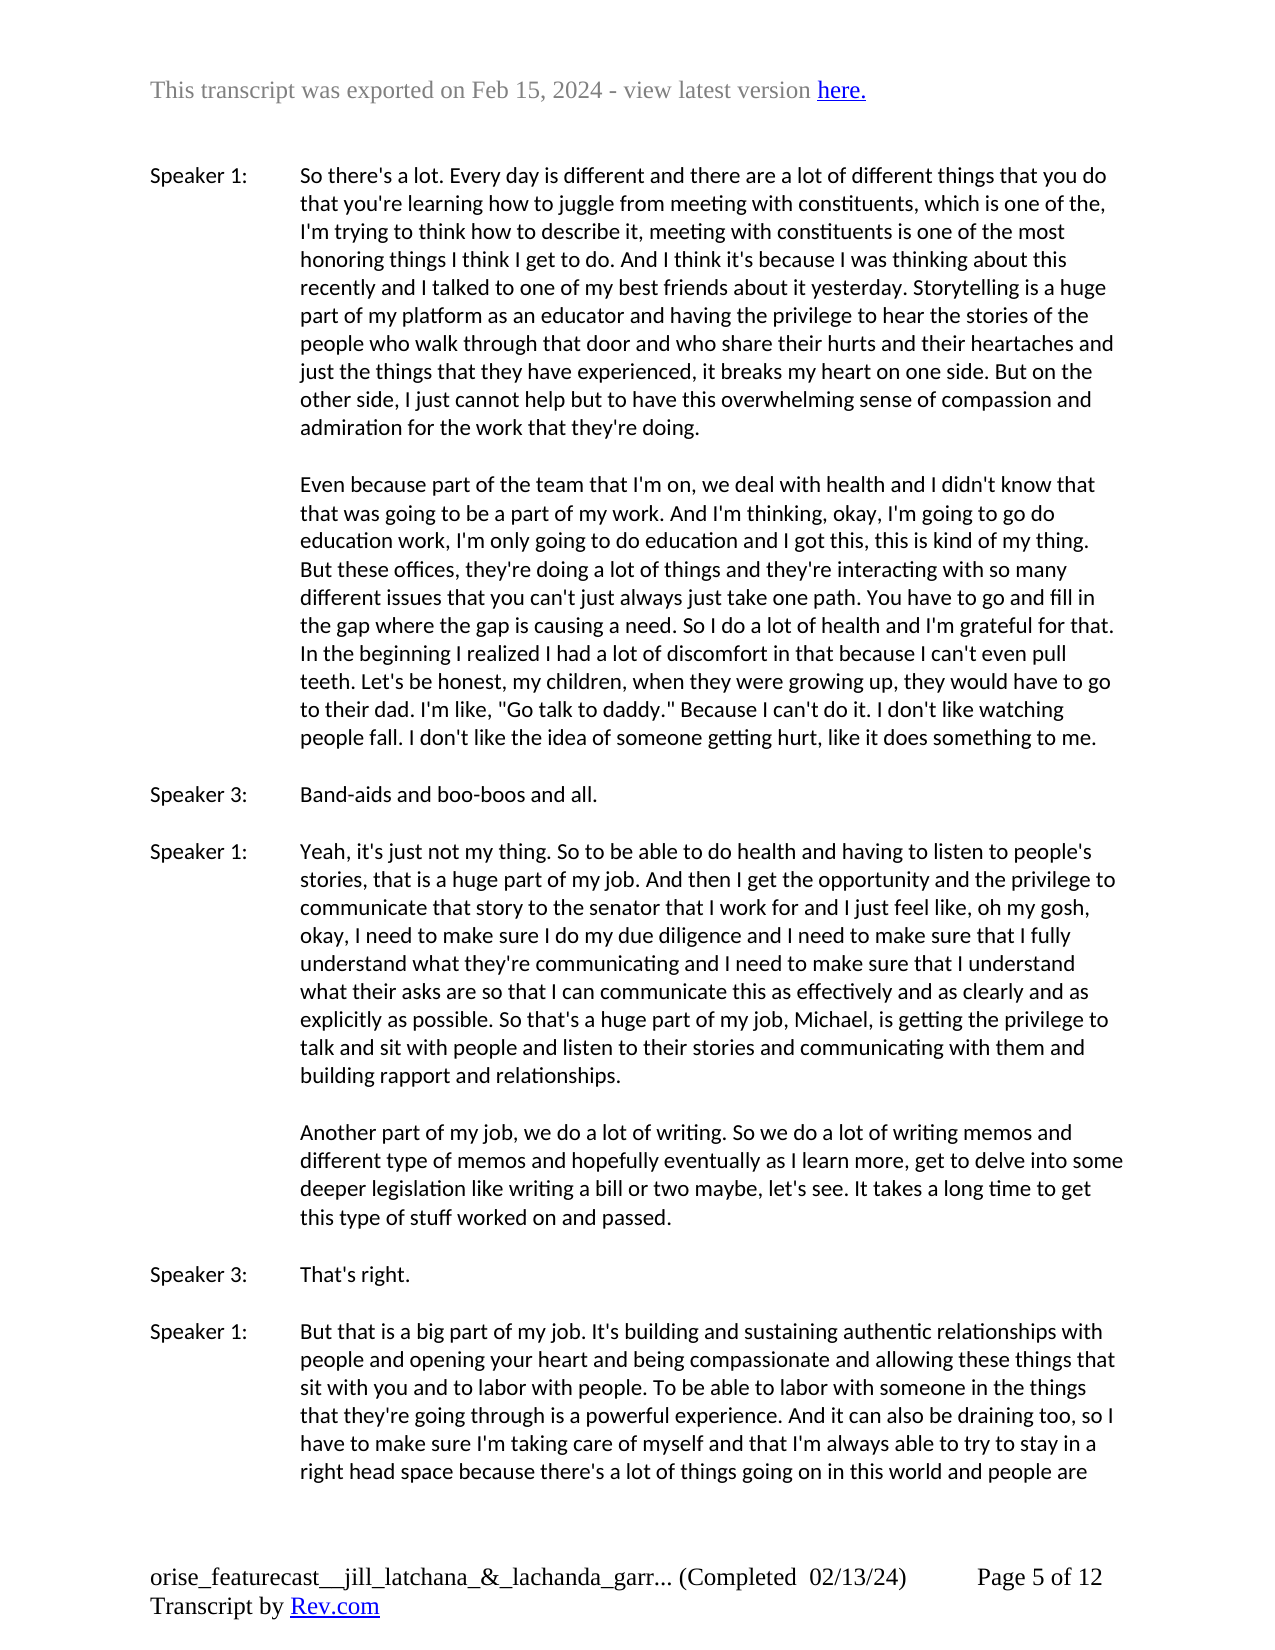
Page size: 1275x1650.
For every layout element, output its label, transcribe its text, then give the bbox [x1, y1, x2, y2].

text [150, 1317, 1125, 1485]
text Another part of my job, we do a lot of writing. So we do a lot of writing memos and different type of memos and hopefully eventually as I learn more, get to delve into some deeper legislation like writing a bill or two maybe, let's see. It takes a long time to get this type of stuff worked on and passed. [150, 1118, 1125, 1231]
text Even because part of the team that I'm on, we deal with health and I didn't know that that was going to be a part of my work. And I'm thinking, okay, I'm going to go do education work, I'm only going to do education and I got this, this is kind of my thing. But these offices, they're doing a lot of things and they're interacting with so many different issues that you can't just always just take one path. You have to go and fill in the gap where the gap is causing a need. So I do a lot of health and I'm grateful for that. In the beginning I realized I had a lot of discomfort in that because I can't even pull teeth. Let's be honest, my children, when they were growing up, they would have to go to their dad. I'm like, "Go talk to daddy." Because I can't do it. I don't like watching people fall. I don't like the idea of someone getting hurt, like it does something to me. [150, 471, 1125, 751]
text Speaker 1: So there's a lot. Every day is different and there are a lot of different things that you do that you're learning how to juggle from meeting with constituents, which is one of the, I'm trying to think how to describe it, meeting with constituents is one of the most honoring things I think I get to do. And I think it's because I was thinking about this recently and I talked to one of my best friends about it yesterday. Storytelling is a huge part of my platform as an educator and having the privilege to hear the stories of the people who walk through that door and who share their hurts and their heartaches and just the things that they have experienced, it breaks my heart on one side. But on the other side, I just cannot help but to have this overwhelming sense of compassion and admiration for the work that they're doing. [150, 161, 1125, 441]
text Speaker 3: Band-aids and boo-boos and all. [150, 780, 1125, 808]
text Speaker 1: Yeah, it's just not my thing. So to be able to do health and having to listen to people's stories, that is a huge part of my job. And then I get the opportunity and the privilege to communicate that story to the senator that I work for and I just feel like, oh my gosh, okay, I need to make sure I do my due diligence and I need to make sure that I fully understand what they're communicating and I need to make sure that I understand what their asks are so that I can communicate this as effectively and as clearly and as explicitly as possible. So that's a huge part of my job, Michael, is getting the privilege to talk and sit with people and listen to their stories and communicating with them and building rapport and relationships. [150, 837, 1125, 1089]
text Speaker 3: That's right. [150, 1260, 1125, 1288]
